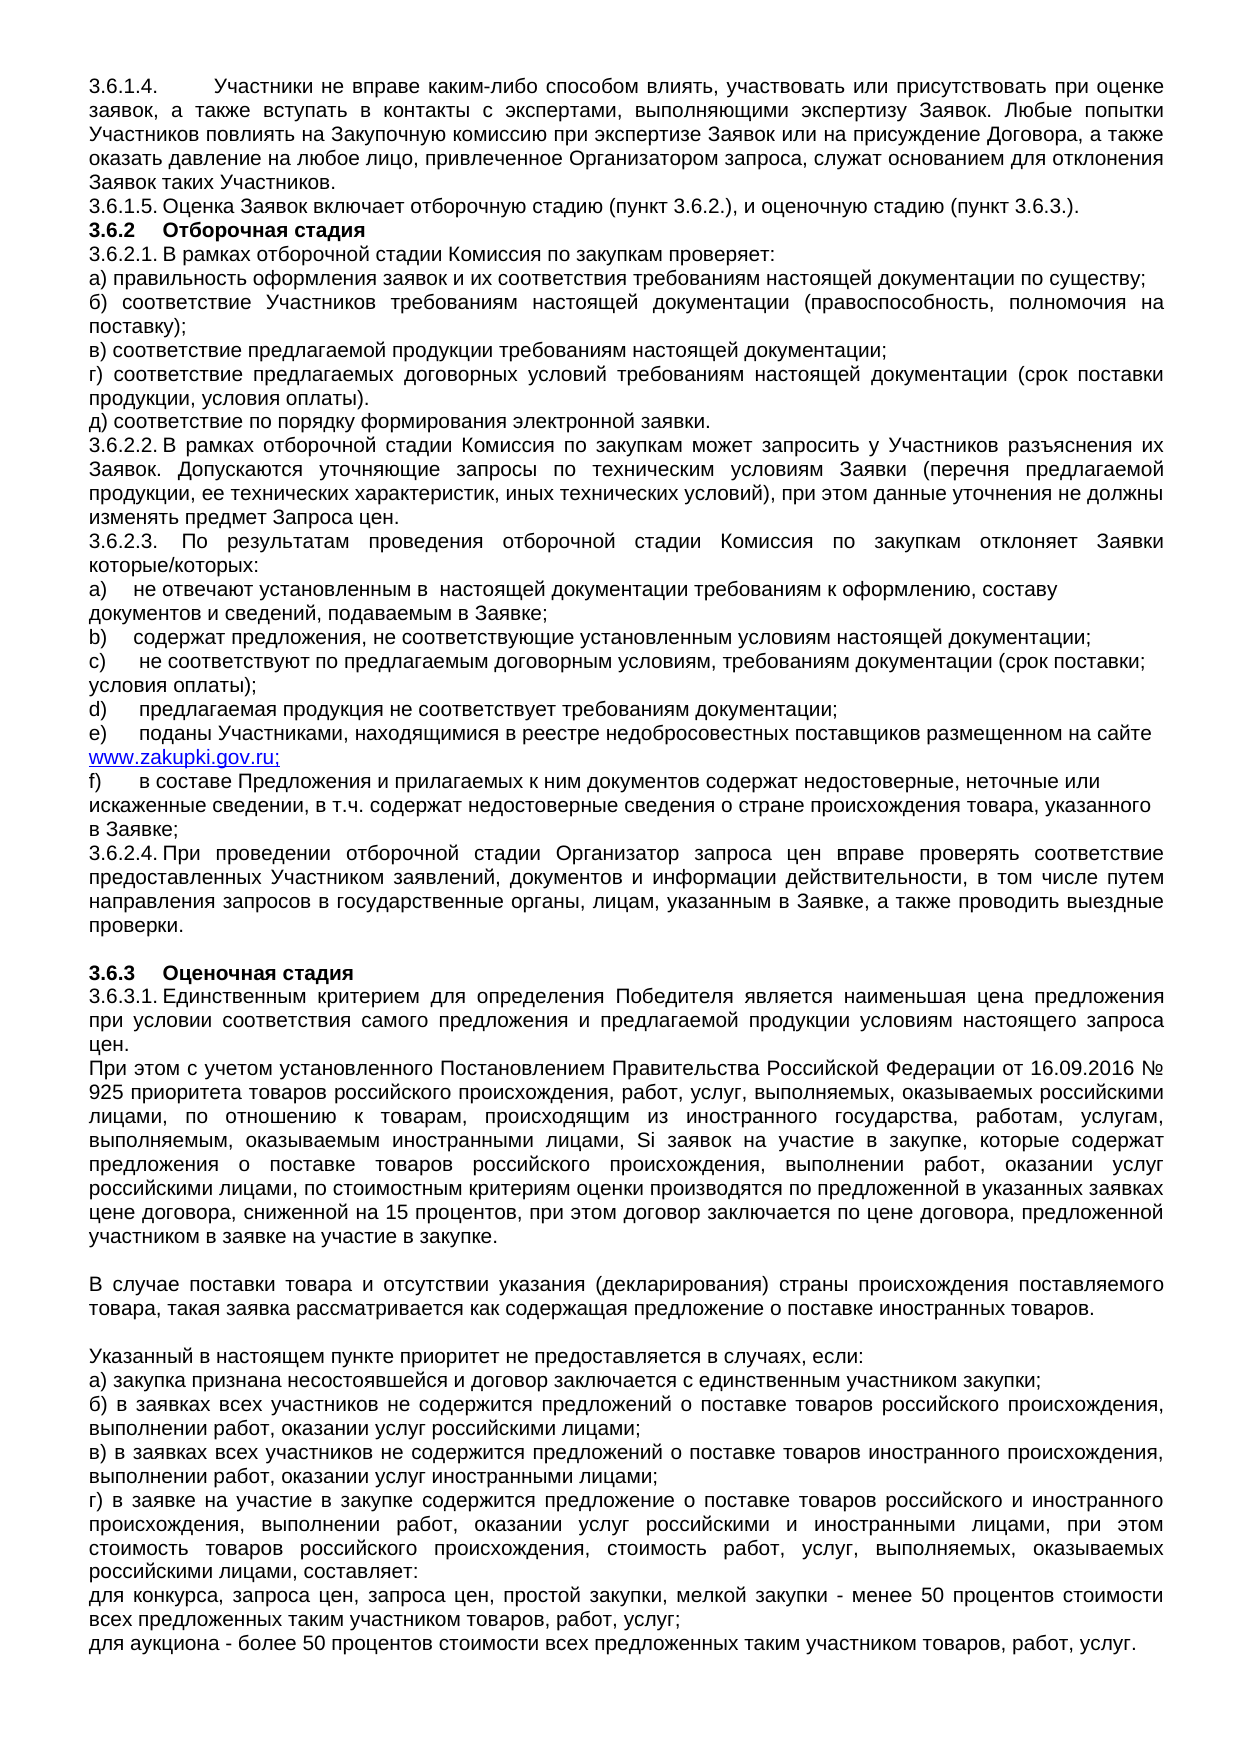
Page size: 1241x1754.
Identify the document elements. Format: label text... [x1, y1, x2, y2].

text для аукциона - более 50 процентов стоимости всех предложенных таким участником товаров, работ, услуг. [89, 1631, 1165, 1655]
subtitle Оценочная стадия [89, 960, 1165, 984]
list Отборочная стадия [89, 218, 1165, 242]
text для конкурса, запроса цен, запроса цен, простой закупки, мелкой закупки - менее 50 процентов стоимости всех предложенных таким участником товаров, работ, услуг; [89, 1583, 1165, 1631]
text г) соответствие предлагаемых договорных условий требованиям настоящей документации (срок поставки продукции, условия оплаты). [89, 361, 1165, 409]
list Единственным критерием для определения Победителя является наименьшая цена предложения при условии соответствия самого предложения и предлагаемой продукции условиям настоящего запроса цен. [89, 984, 1165, 1056]
list Участники не вправе каким-либо способом влиять, участвовать или присутствовать при оценке заявок, а также вступать в контакты с экспертами, выполняющими экспертизу Заявок. Любые попытки Участников повлиять на Закупочную комиссию при экспертизе Заявок или на присуждение Договора, а также оказать давление на любое лицо, привлеченное Организатором запроса, служат основанием для отклонения Заявок таких Участников. [89, 74, 1165, 194]
text б) в заявках всех участников не содержится предложений о поставке товаров российского происхождения, выполнении работ, оказании услуг российскими лицами; [89, 1392, 1165, 1439]
text При этом с учетом установленного Постановлением Правительства Российской Федерации от 16.09.2016 № 925 приоритета товаров российского происхождения, работ, услуг, выполняемых, оказываемых российскими лицами, по отношению к товарам, происходящим из иностранного государства, работам, услугам, выполняемым, оказываемым иностранными лицами, Si заявок на участие в закупке, которые содержат предложения о поставке товаров российского происхождения, выполнении работ, оказании услуг российскими лицами, по стоимостным критериям оценки производятся по предложенной в указанных заявках цене договора, сниженной на 15 процентов, при этом договор заключается по цене договора, предложенной участником в заявке на участие в закупке. [89, 1056, 1165, 1248]
list в составе Предложения и прилагаемых к ним документов содержат недостоверные, неточные или искаженные сведении, в т.ч. содержат недостоверные сведения о стране происхождения товара, указанного в Заявке; [89, 769, 1165, 841]
list При проведении отборочной стадии Организатор запроса цен вправе проверять соответствие предоставленных Участником заявлений, документов и информации действительности, в том числе путем направления запросов в государственные органы, лицам, указанным в Заявке, а также проводить выездные проверки. [89, 841, 1165, 936]
text в) в заявках всех участников не содержится предложений о поставке товаров иностранного происхождения, выполнении работ, оказании услуг иностранными лицами; [89, 1439, 1165, 1487]
list Оценка Заявок включает отборочную стадию (пункт 3.6.2.), и оценочную стадию (пункт 3.6.3.). [89, 194, 1165, 218]
text в) соответствие предлагаемой продукции требованиям настоящей документации; [89, 337, 1165, 361]
list содержат предложения, не соответствующие установленным условиям настоящей документации; [89, 625, 1165, 649]
list поданы Участниками, находящимися в реестре недобросовестных поставщиков размещенном на сайте www.zakupki.gov.ru; [89, 721, 1165, 769]
list предлагаемая продукция не соответствует требованиям документации; [89, 697, 1165, 721]
text д) соответствие по порядку формирования электронной заявки. [89, 409, 1165, 433]
text В случае поставки товара и отсутствии указания (декларирования) страны происхождения поставляемого товара, такая заявка рассматривается как содержащая предложение о поставке иностранных товаров. [89, 1272, 1165, 1320]
text Указанный в настоящем пункте приоритет не предоставляется в случаях, если: [89, 1344, 1165, 1368]
text а) правильность оформления заявок и их соответствия требованиям настоящей документации по существу; [89, 266, 1165, 289]
text а) закупка признана несостоявшейся и договор заключается с единственным участником закупки; [89, 1368, 1165, 1392]
list не отвечают установленным в настоящей документации требованиям к оформлению, составу документов и сведений, подаваемым в Заявке; [89, 577, 1165, 625]
list В рамках отборочной стадии Комиссия по закупкам может запросить у Участников разъяснения их Заявок. Допускаются уточняющие запросы по техническим условиям Заявки (перечня предлагаемой продукции, ее технических характеристик, иных технических условий), при этом данные уточнения не должны изменять предмет Запроса цен. [89, 433, 1165, 529]
text г) в заявке на участие в закупке содержится предложение о поставке товаров российского и иностранного происхождения, выполнении работ, оказании услуг российскими и иностранными лицами, при этом стоимость товаров российского происхождения, стоимость работ, услуг, выполняемых, оказываемых российскими лицами, составляет: [89, 1487, 1165, 1583]
list не соответствуют по предлагаемым договорным условиям, требованиям документации (срок поставки; условия оплаты); [89, 649, 1165, 697]
text б) соответствие Участников требованиям настоящей документации (правоспособность, полномочия на поставку); [89, 289, 1165, 337]
list В рамках отборочной стадии Комиссия по закупкам проверяет: [89, 242, 1165, 266]
list По результатам проведения отборочной стадии Комиссия по закупкам отклоняет Заявки которые/которых: [89, 529, 1165, 577]
